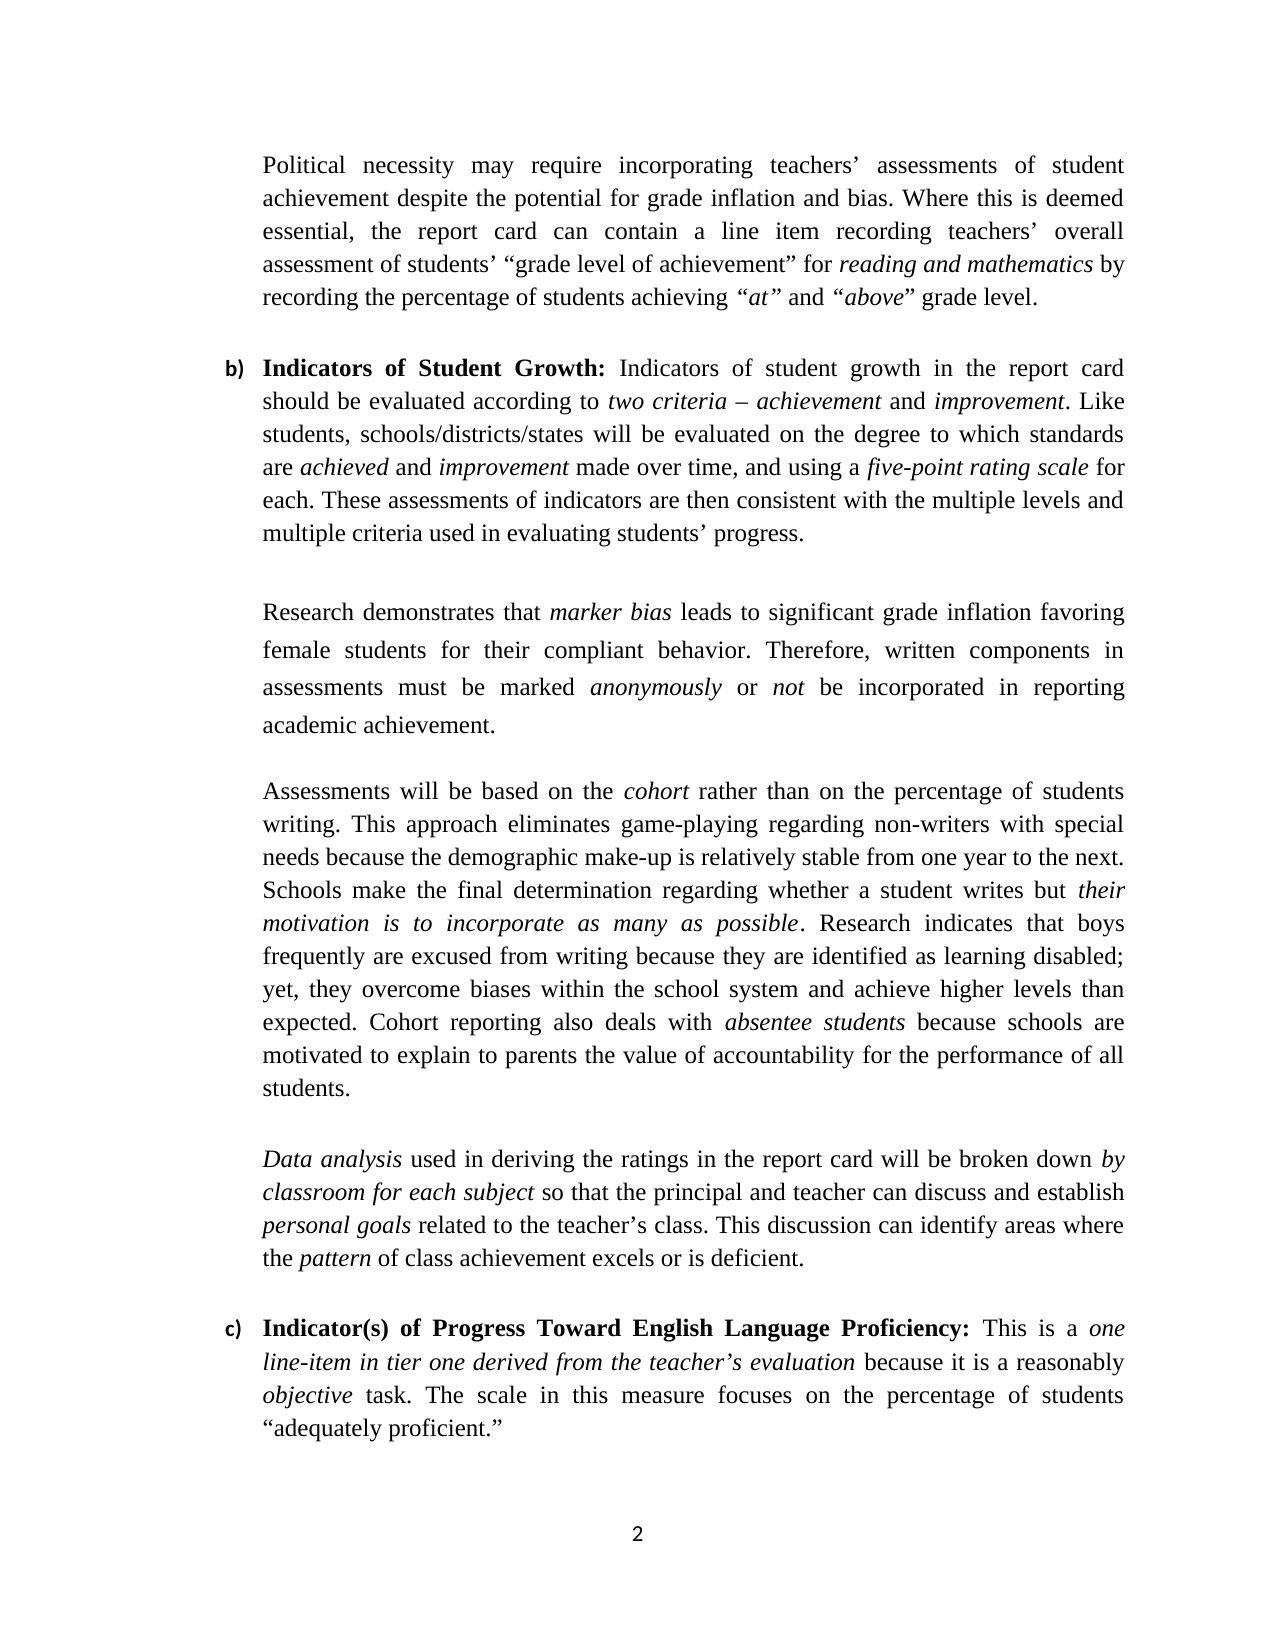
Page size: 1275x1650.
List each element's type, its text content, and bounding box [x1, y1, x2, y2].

text Assessments will be based on the cohort rather than on the percentage of students writing. This approach eliminates game-playing regarding non-writers with special needs because the demographic make-up is relatively stable from one year to the next. Schools make the final determination regarding whether a student writes but their motivation is to incorporate as many as possible. Research indicates that boys frequently are excused from writing because they are identified as learning disabled; yet, they overcome biases within the school system and achieve higher levels than expected. Cohort reporting also deals with absentee students because schools are motivated to explain to parents the value of accountability for the performance of all students. [262, 776, 1125, 1102]
text Political necessity may require incorporating teachers’ assessments of student achievement despite the potential for grade inflation and bias. Where this is deemed essential, the report card can contain a line item recording teachers’ overall assessment of students’ “grade level of achievement” for reading and mathematics by recording the percentage of students achieving “at” and “above” grade level. [262, 150, 1125, 311]
text Data analysis used in deriving the ratings in the report card will be broken down by classroom for each subject so that the principal and teacher can discuss and establish personal goals related to the teacher’s class. This discussion can identify areas where the pattern of class achievement excels or is deficient. [262, 1144, 1125, 1272]
text Research demonstrates that marker bias leads to significant grade inflation favoring female students for their compliant behavior. Therefore, written components in assessments must be marked anonymously or not be incorporated in reporting academic achievement. [262, 588, 1125, 738]
list Indicators of Student Growth: Indicators of student growth in the report card should be evaluated according to two criteria – achievement and improvement. Like students, schools/districts/states will be evaluated on the degree to which standards are achieved and improvement made over time, and using a five-point rating scale for each. These assessments of indicators are then consistent with the multiple levels and multiple criteria used in evaluating students’ progress. [225, 353, 1125, 547]
list Indicator(s) of Progress Toward English Language Proficiency: This is a one line-item in tier one derived from the teacher’s evaluation because it is a reasonably objective task. The scale in this measure focuses on the percentage of students “adequately proficient.” [225, 1313, 1125, 1441]
